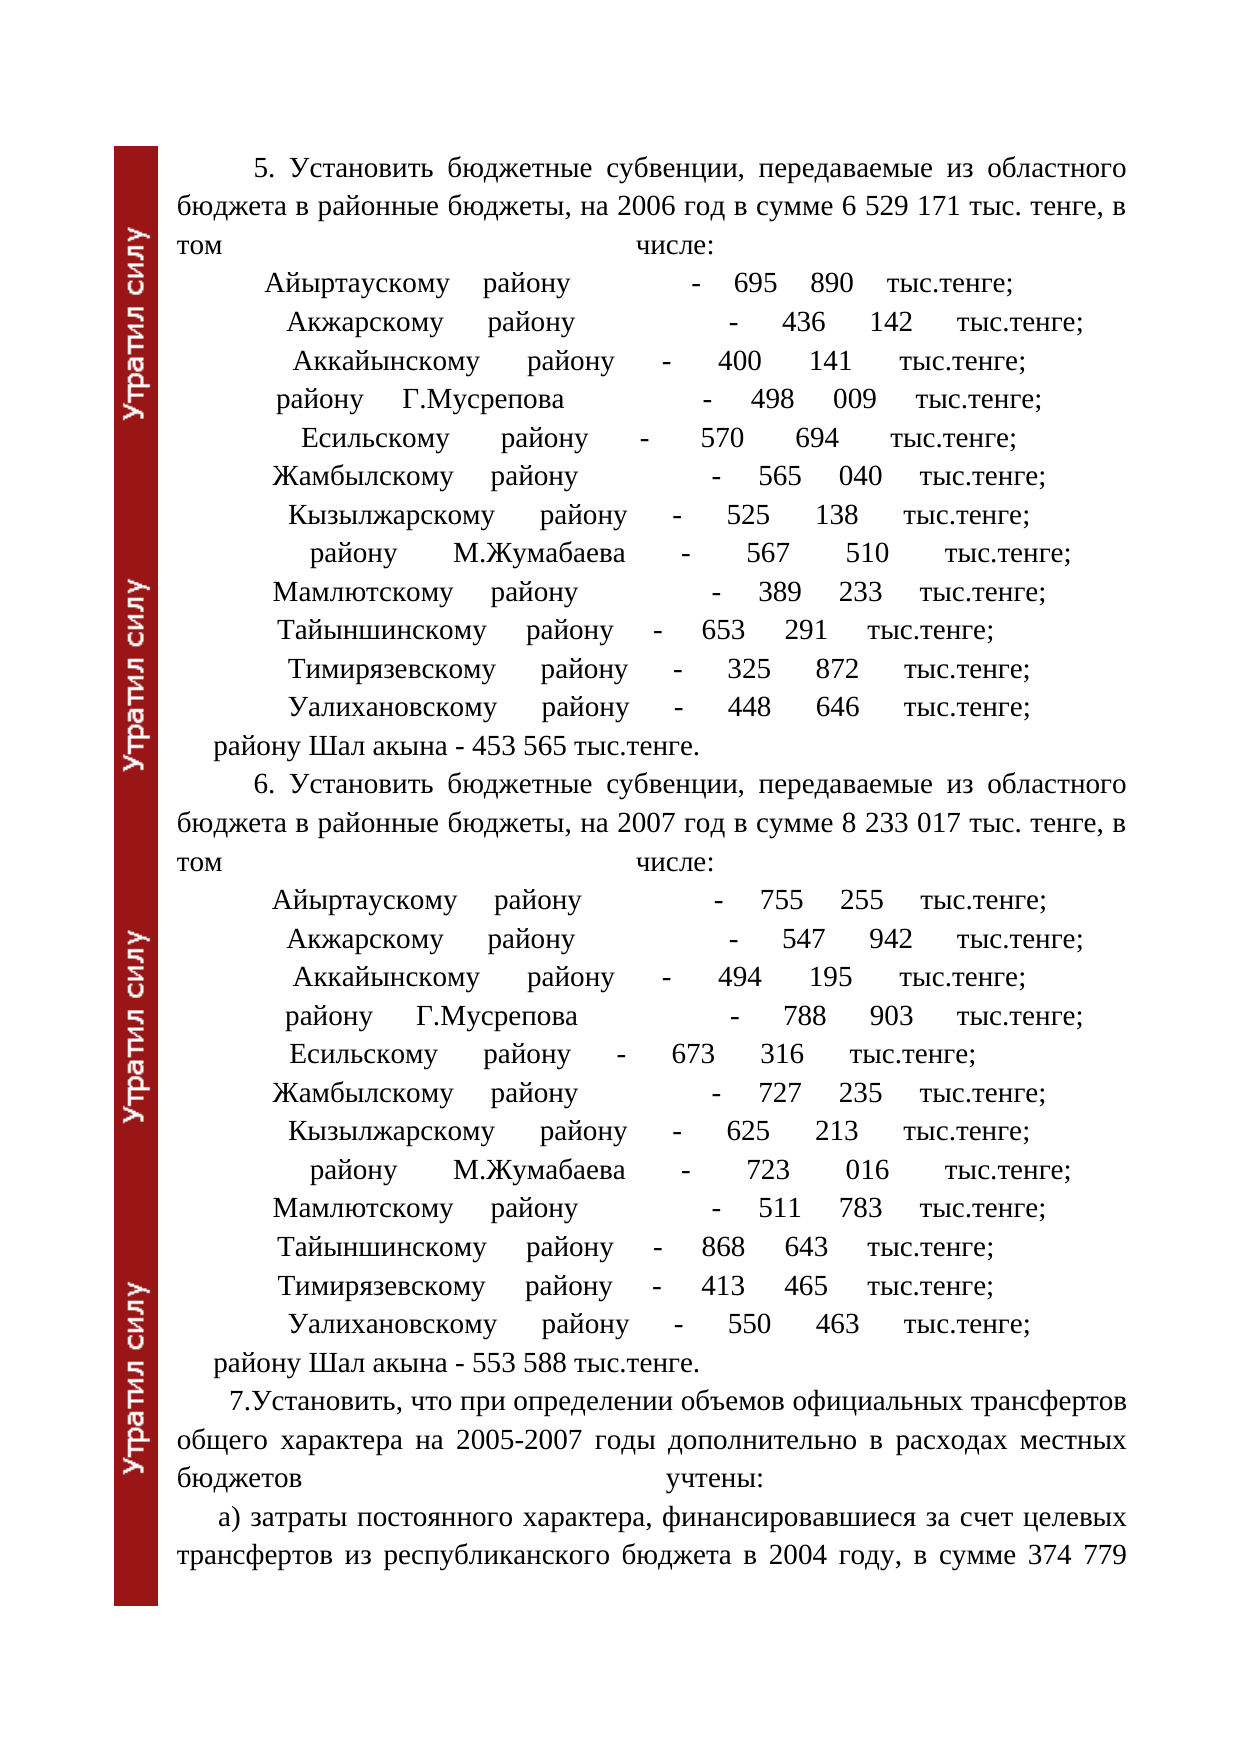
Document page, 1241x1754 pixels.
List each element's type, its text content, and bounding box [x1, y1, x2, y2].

picture [114, 762, 158, 767]
picture [114, 146, 158, 150]
picture [114, 1571, 158, 1606]
picture [114, 1378, 158, 1383]
text 5. Установить бюджетные субвенции, передаваемые из областного бюджета в районные бюджеты, на 2006 год в сумме 6 529 171 тыс. тенге, в том числе: Айыртаускому району - 695 890 тыс.тенге; Акжарскому району - 436 142 тыс.тенге; Аккайынскому району - 400 141 тыс.тенге; району Г.Мусрепова - 498 009 тыс.тенге; Есильскому району - 570 694 тыс.тенге; Жамбылскому району - 565 040 тыс.тенге; Кызылжарскому району - 525 138 тыс.тенге; району М.Жумабаева - 567 510 тыс.тенге; Мамлютскому району - 389 233 тыс.тенге; Тайыншинскому району - 653 291 тыс.тенге; Тимирязевскому району - 325 872 тыс.тенге; Уалихановскому району - 448 646 тыс.тенге; району Шал акына - 453 565 тыс.тенге. [112, 150, 1128, 762]
text 6. Установить бюджетные субвенции, передаваемые из областного бюджета в районные бюджеты, на 2007 год в сумме 8 233 017 тыс. тенге, в том числе: Айыртаускому району - 755 255 тыс.тенге; Акжарскому району - 547 942 тыс.тенге; Аккайынскому району - 494 195 тыс.тенге; району Г.Мусрепова - 788 903 тыс.тенге; Есильскому району - 673 316 тыс.тенге; Жамбылскому району - 727 235 тыс.тенге; Кызылжарскому району - 625 213 тыс.тенге; району М.Жумабаева - 723 016 тыс.тенге; Мамлютскому району - 511 783 тыс.тенге; Тайыншинскому району - 868 643 тыс.тенге; Тимирязевскому району - 413 465 тыс.тенге; Уалихановскому району - 550 463 тыс.тенге; району Шал акына - 553 588 тыс.тенге. [112, 767, 1128, 1378]
